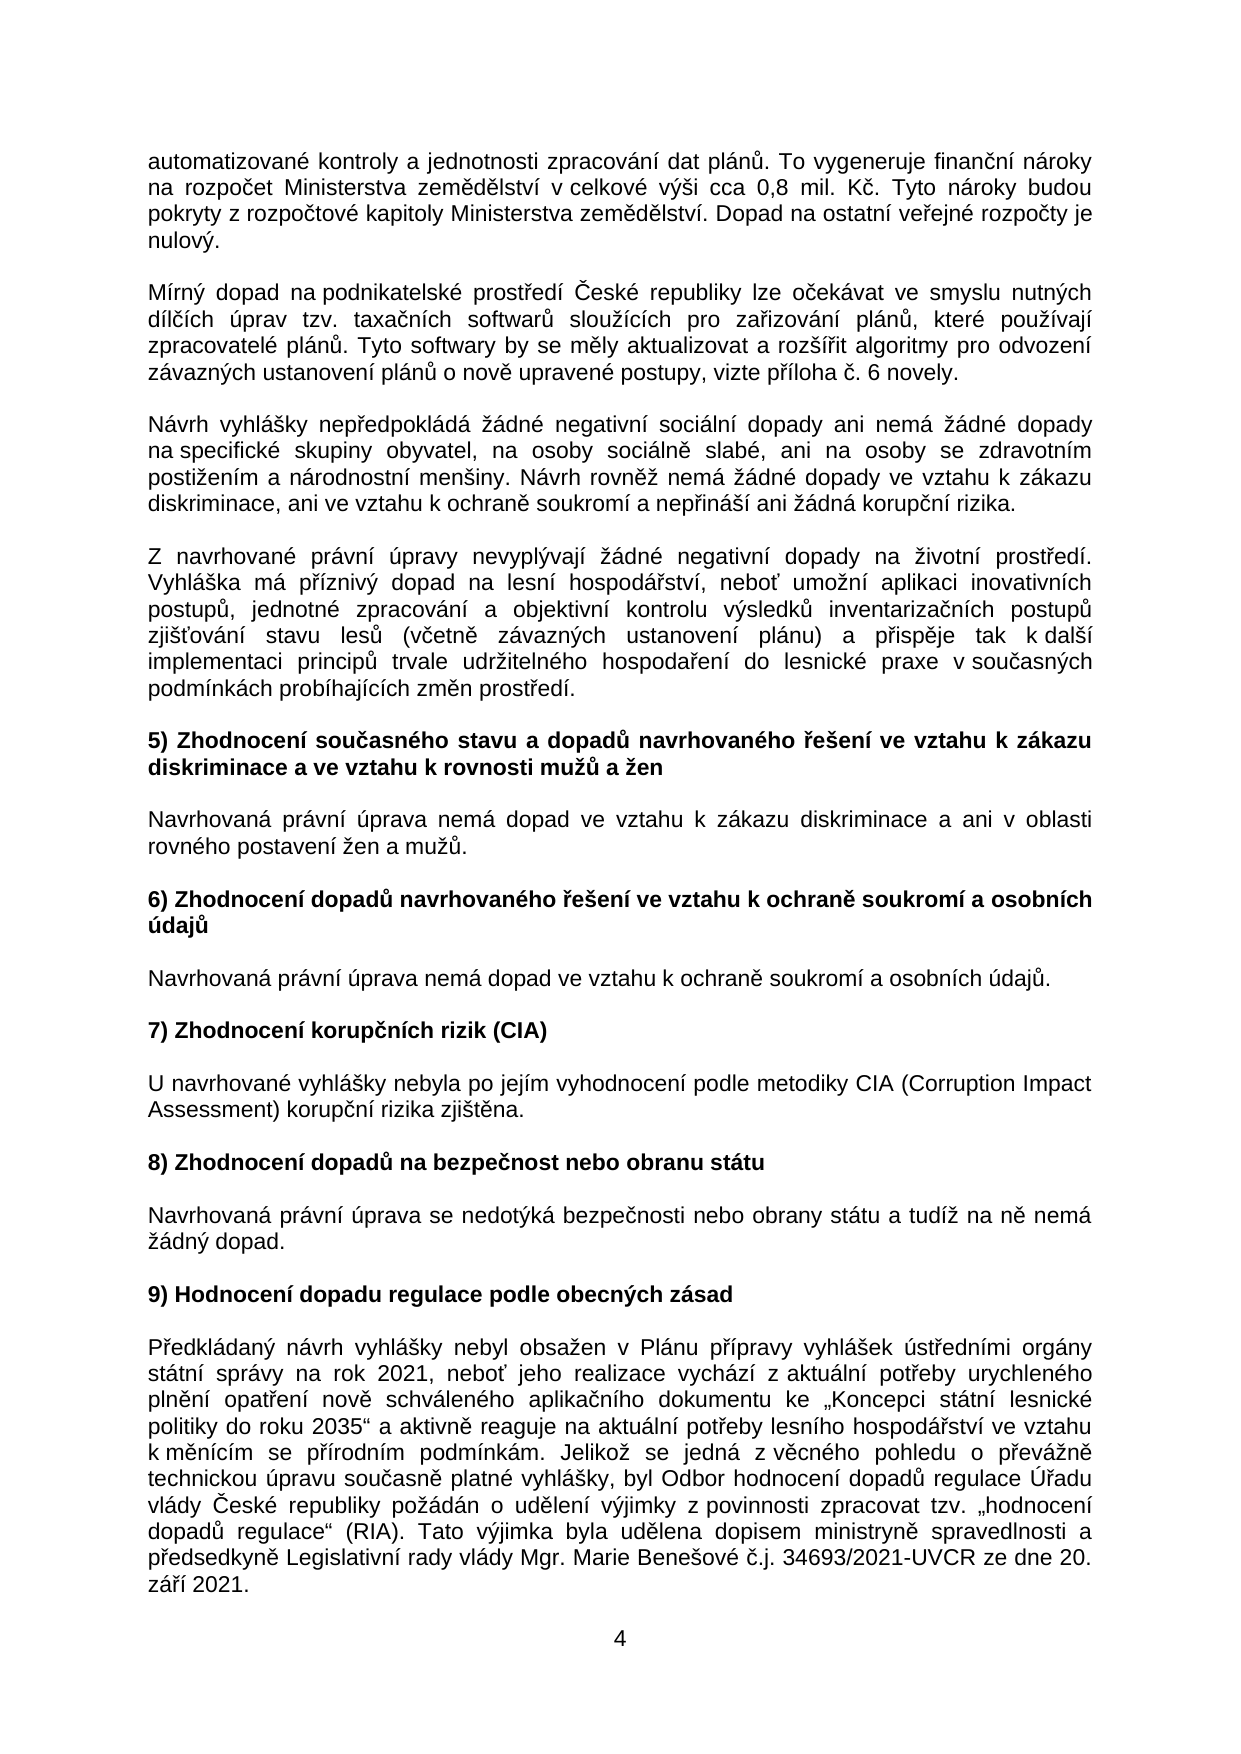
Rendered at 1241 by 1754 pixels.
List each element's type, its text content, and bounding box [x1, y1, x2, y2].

text Předkládaný návrh vyhlášky nebyl obsažen v Plánu přípravy vyhlášek ústředními orgány státní správy na rok 2021, neboť jeho realizace vychází z aktuální potřeby urychleného plnění opatření nově schváleného aplikačního dokumentu ke „Koncepci státní lesnické politiky do roku 2035“ a aktivně reaguje na aktuální potřeby lesního hospodářství ve vztahu k měnícím se přírodním podmínkám. Jelikož se jedná z věcného pohledu o převážně technickou úpravu současně platné vyhlášky, byl Odbor hodnocení dopadů regulace Úřadu vlády České republiky požádán o udělení výjimky z povinnosti zpracovat tzv. „hodnocení dopadů regulace“ (RIA). Tato výjimka byla udělena dopisem ministryně spravedlnosti a předsedkyně Legislativní rady vlády Mgr. Marie Benešové č.j. 34693/2021-UVCR ze dne 20. září 2021. [148, 1333, 1093, 1597]
text 7) Zhodnocení korupčních rizik (CIA) [148, 1017, 1093, 1044]
text 9) Hodnocení dopadu regulace podle obecných zásad [148, 1281, 1093, 1307]
text U navrhované vyhlášky nebyla po jejím vyhodnocení podle metodiky CIA (Corruption Impact Assessment) korupční rizika zjištěna. [148, 1070, 1093, 1123]
text Navrhovaná právní úprava nemá dopad ve vztahu k zákazu diskriminace a ani v oblasti rovného postavení žen a mužů. [148, 806, 1093, 859]
text Návrh vyhlášky nepředpokládá žádné negativní sociální dopady ani nemá žádné dopady na specifické skupiny obyvatel, na osoby sociálně slabé, ani na osoby se zdravotním postižením a národnostní menšiny. Návrh rovněž nemá žádné dopady ve vztahu k zákazu diskriminace, ani ve vztahu k ochraně soukromí a nepřináší ani žádná korupční rizika. [148, 411, 1093, 517]
text Z navrhované právní úpravy nevyplývají žádné negativní dopady na životní prostředí. Vyhláška má příznivý dopad na lesní hospodářství, neboť umožní aplikaci inovativních postupů, jednotné zpracování a objektivní kontrolu výsledků inventarizačních postupů zjišťování stavu lesů (včetně závazných ustanovení plánu) a přispěje tak k další implementaci principů trvale udržitelného hospodaření do lesnické praxe v současných podmínkách probíhajících změn prostředí. [148, 543, 1093, 701]
text Mírný dopad na podnikatelské prostředí České republiky lze očekávat ve smyslu nutných dílčích úprav tzv. taxačních softwarů sloužících pro zařizování plánů, které používají zpracovatelé plánů. Tyto softwary by se měly aktualizovat a rozšířit algoritmy pro odvození závazných ustanovení plánů o nově upravené postupy, vizte příloha č. 6 novely. [148, 279, 1093, 385]
text Navrhovaná právní úprava nemá dopad ve vztahu k ochraně soukromí a osobních údajů. [148, 964, 1093, 991]
text 6) Zhodnocení dopadů navrhovaného řešení ve vztahu k ochraně soukromí a osobních údajů [148, 886, 1093, 938]
text Navrhovaná právní úprava se nedotýká bezpečnosti nebo obrany státu a tudíž na ně nemá žádný dopad. [148, 1202, 1093, 1254]
text 5) Zhodnocení současného stavu a dopadů navrhovaného řešení ve vztahu k zákazu diskriminace a ve vztahu k rovnosti mužů a žen [148, 727, 1093, 780]
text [148, 148, 1093, 253]
text 8) Zhodnocení dopadů na bezpečnost nebo obranu státu [148, 1149, 1093, 1175]
